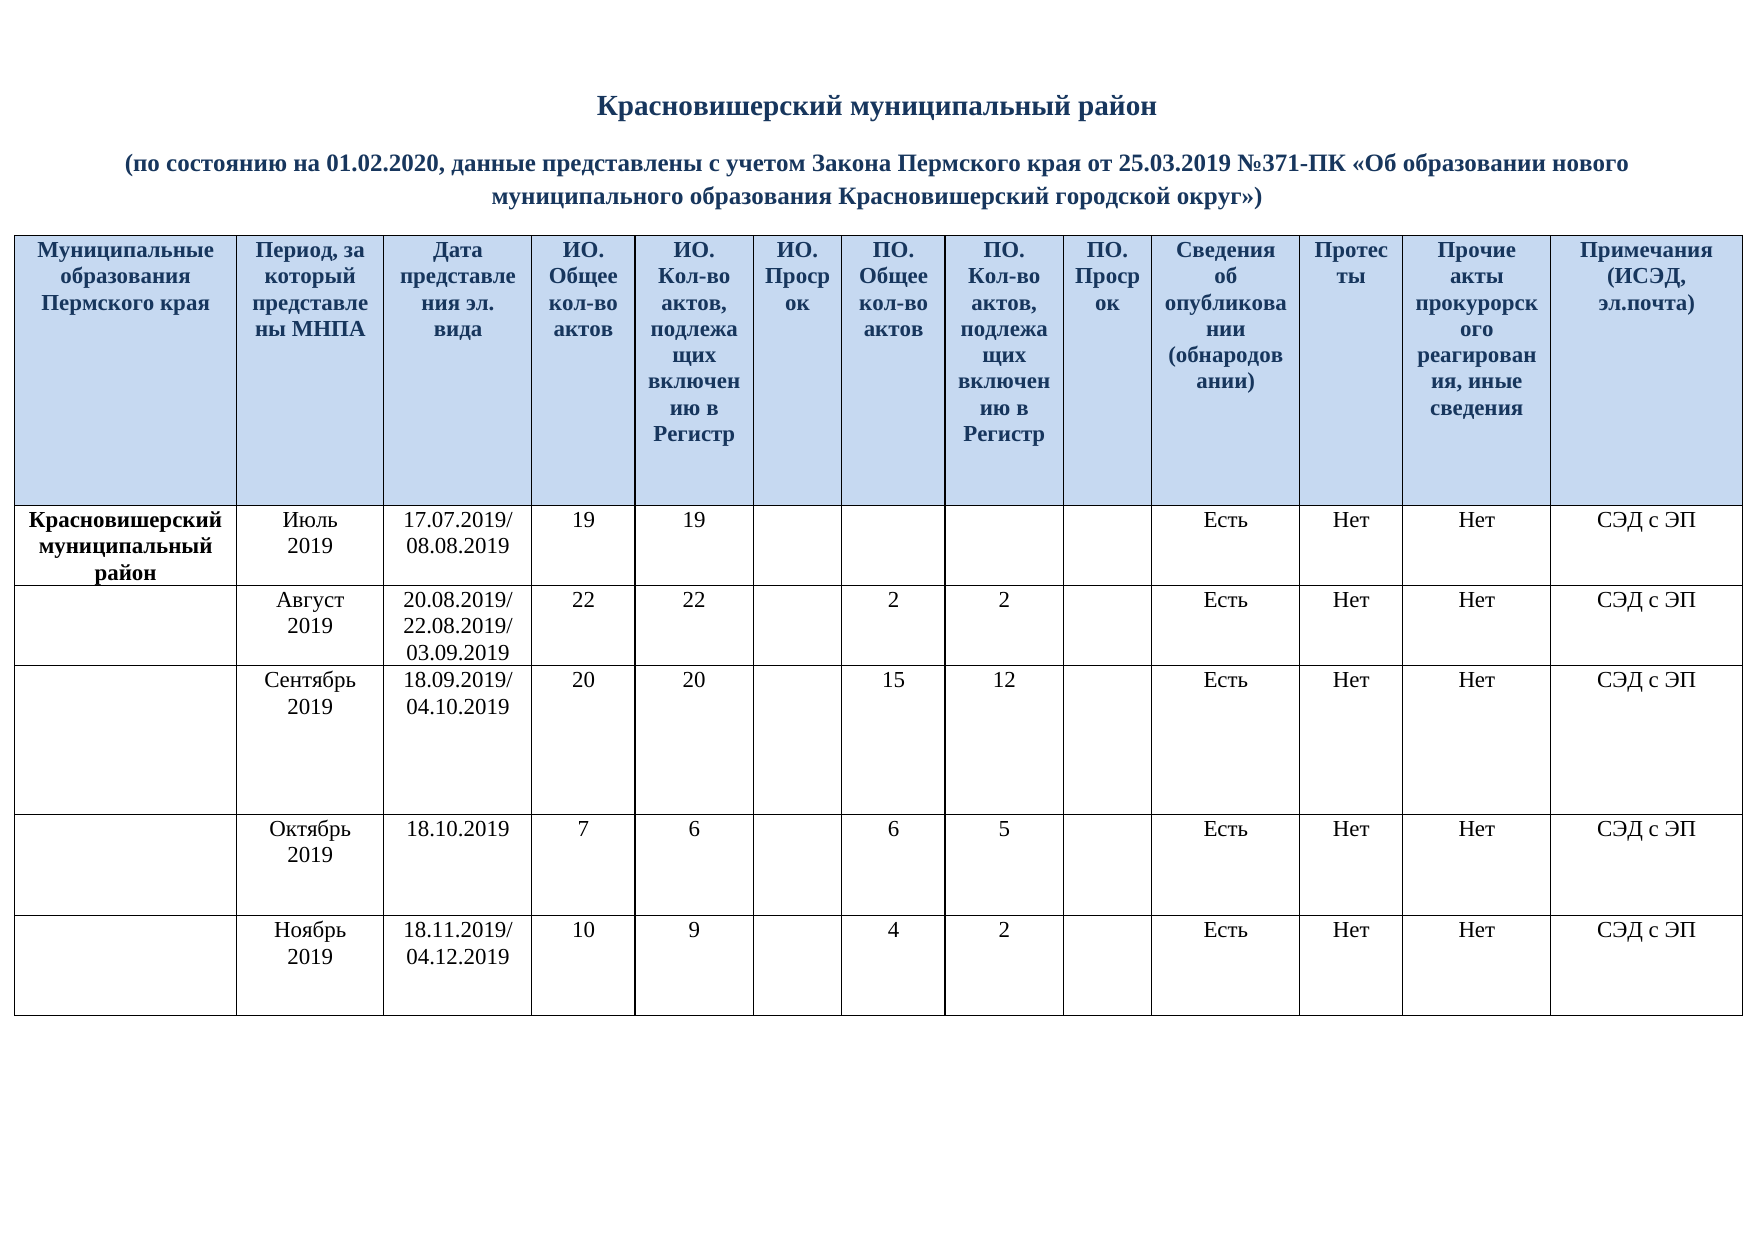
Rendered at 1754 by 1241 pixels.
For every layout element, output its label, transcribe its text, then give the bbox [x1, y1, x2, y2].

table_cell 20 [636, 666, 753, 814]
table_cell Красновишерский муниципальный район [15, 506, 236, 585]
table_cell [754, 666, 841, 814]
table_cell Сентябрь 2019 [237, 666, 383, 814]
table_cell Июль 2019 [237, 506, 383, 585]
table_cell [754, 586, 841, 665]
table_cell [1064, 815, 1151, 915]
table_cell Ноябрь 2019 [237, 916, 383, 1015]
table_header ИО. Просрок [754, 236, 841, 505]
table_cell 2 [946, 586, 1063, 665]
table_cell 20 [532, 666, 634, 814]
table_cell Нет [1300, 916, 1402, 1015]
table_cell 17.07.2019/ 08.08.2019 [384, 506, 531, 585]
table_cell Есть [1152, 586, 1299, 665]
table_header Дата представления эл. вида [384, 236, 531, 505]
table_cell Нет [1403, 666, 1550, 814]
table_cell 19 [532, 506, 634, 585]
table_cell Нет [1403, 815, 1550, 915]
table_cell Есть [1152, 506, 1299, 585]
table_cell [1064, 916, 1151, 1015]
table_cell Нет [1300, 666, 1402, 814]
table_cell [754, 815, 841, 915]
table_cell [754, 506, 841, 585]
table_cell Нет [1403, 506, 1550, 585]
table_cell 10 [532, 916, 634, 1015]
table_cell Октябрь 2019 [237, 815, 383, 915]
table_header Муниципальные образования Пермского края [15, 236, 236, 505]
table_cell [1064, 666, 1151, 814]
table_header Протесты [1300, 236, 1402, 505]
table_cell [1064, 506, 1151, 585]
table_cell 18.09.2019/ 04.10.2019 [384, 666, 531, 814]
table_cell [15, 916, 236, 1015]
table_cell 15 [842, 666, 944, 814]
table_header ИО. Кол-во актов, подлежащих включению в Регистр [636, 236, 753, 505]
table_cell СЭД с ЭП [1551, 815, 1742, 915]
table_cell 12 [946, 666, 1063, 814]
table_cell Август 2019 [237, 586, 383, 665]
table_cell СЭД с ЭП [1551, 586, 1742, 665]
text (по состоянию на 01.02.2020, данные представлены с учетом Закона Пермского края от 25.03.2019 №371-ПК «Об образовании нового муниципального образования Красновишерский городской округ») [118, 148, 1636, 210]
table_header ПО. Просрок [1064, 236, 1151, 505]
table_cell 7 [532, 815, 634, 915]
table_cell [15, 815, 236, 915]
table_header Сведения об опубликовании (обнародовании) [1152, 236, 1299, 505]
table_cell 4 [842, 916, 944, 1015]
table_header Период, за который представлены МНПА [237, 236, 383, 505]
table_cell СЭД с ЭП [1551, 666, 1742, 814]
table_cell 2 [842, 586, 944, 665]
table_cell 2 [946, 916, 1063, 1015]
table_cell 9 [636, 916, 753, 1015]
table_cell Есть [1152, 666, 1299, 814]
table_cell 20.08.2019/ 22.08.2019/ 03.09.2019 [384, 586, 531, 665]
table_header ПО. Общее кол-во актов [842, 236, 944, 505]
table_cell СЭД с ЭП [1551, 916, 1742, 1015]
table_cell Нет [1300, 506, 1402, 585]
table_cell [754, 916, 841, 1015]
table_cell [15, 586, 236, 665]
table_cell [946, 506, 1063, 585]
table_cell Нет [1403, 916, 1550, 1015]
table_cell [842, 506, 944, 585]
table_cell Есть [1152, 916, 1299, 1015]
text Красновишерский муниципальный район [118, 88, 1636, 122]
table_cell Нет [1403, 586, 1550, 665]
table_cell 22 [532, 586, 634, 665]
table_cell 18.10.2019 [384, 815, 531, 915]
table_cell Нет [1300, 815, 1402, 915]
table_header ИО. Общее кол-во актов [532, 236, 634, 505]
table_cell [15, 666, 236, 814]
table_cell СЭД с ЭП [1551, 506, 1742, 585]
table_cell Нет [1300, 586, 1402, 665]
table_cell 5 [946, 815, 1063, 915]
table_header Прочие акты прокурорского реагирования, иные сведения [1403, 236, 1550, 505]
table_cell 18.11.2019/ 04.12.2019 [384, 916, 531, 1015]
table_cell 6 [636, 815, 753, 915]
table_cell 22 [636, 586, 753, 665]
table_header Примечания (ИСЭД, эл.почта) [1551, 236, 1742, 505]
table_cell Есть [1152, 815, 1299, 915]
table_header ПО. Кол-во актов, подлежащих включению в Регистр [946, 236, 1063, 505]
table_cell 19 [636, 506, 753, 585]
table_cell 6 [842, 815, 944, 915]
table_cell [1064, 586, 1151, 665]
